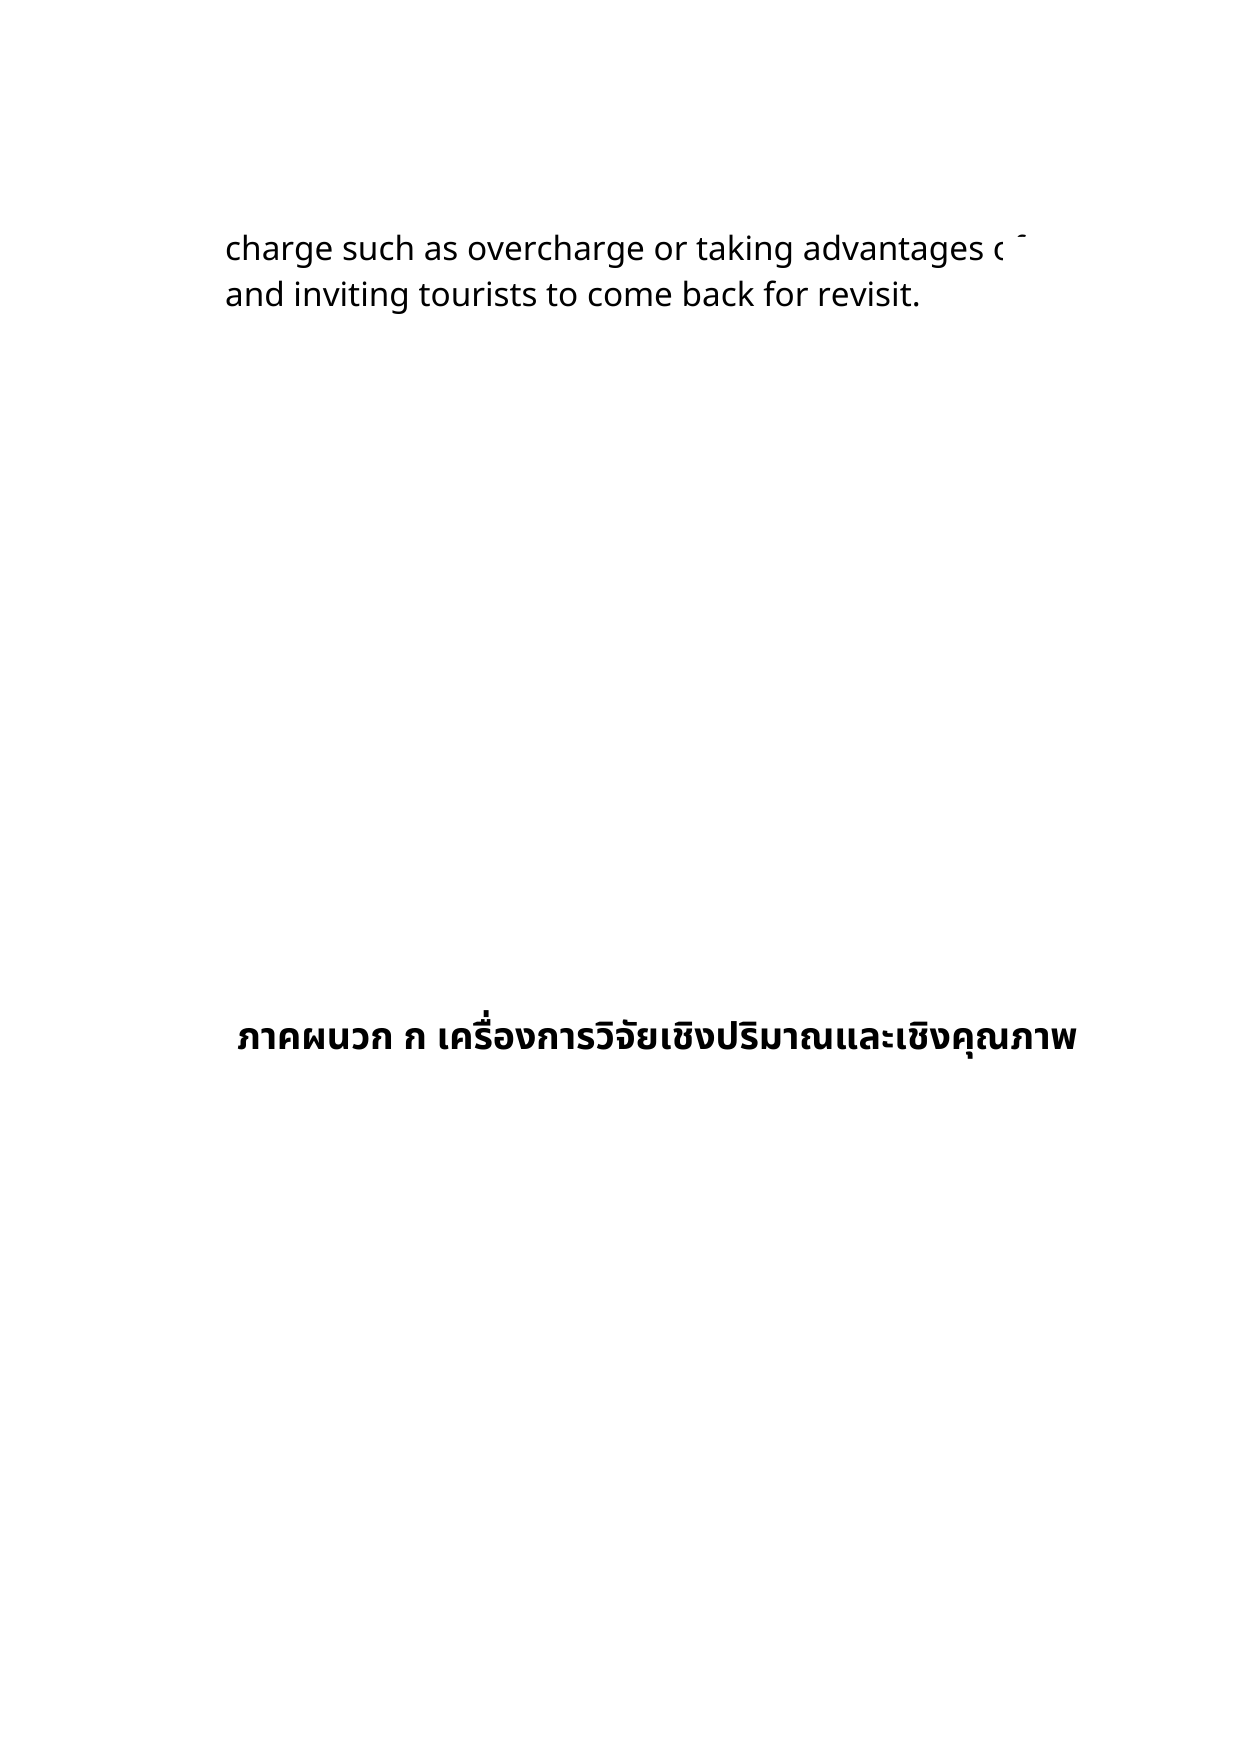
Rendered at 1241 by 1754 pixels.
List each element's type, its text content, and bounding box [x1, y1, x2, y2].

text ภาคผนวก ก เครื่องการวิจัยเชิงปริมาณและเชิงคุณภาพ [225, 1009, 1090, 1066]
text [225, 225, 1090, 316]
